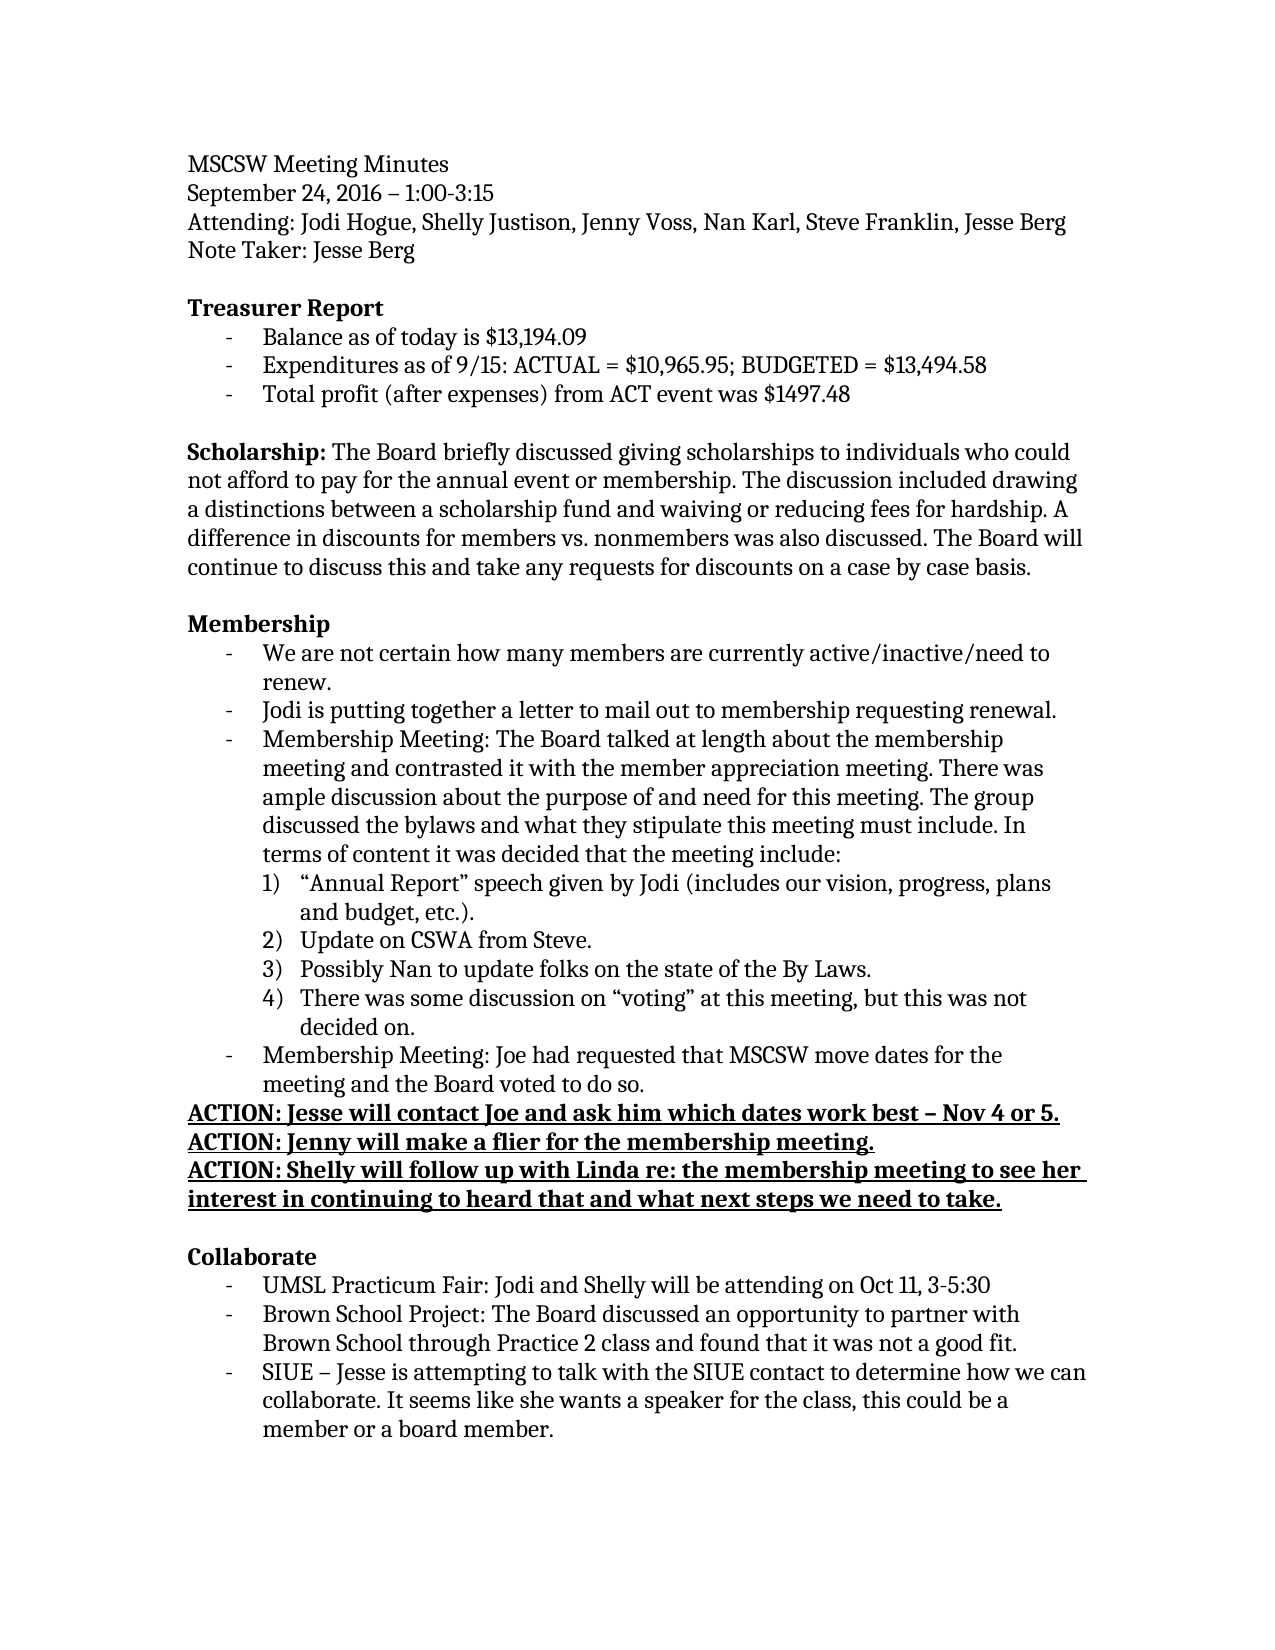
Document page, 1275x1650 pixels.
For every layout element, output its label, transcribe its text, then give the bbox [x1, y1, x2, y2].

list There was some discussion on “voting” at this meeting, but this was not decided on. [262, 984, 1087, 1041]
text Membership [187, 610, 1087, 639]
list Jodi is putting together a letter to mail out to membership requesting renewal. [225, 696, 1087, 725]
list SIUE – Jesse is attempting to talk with the SIUE contact to determine how we can collaborate. It seems like she wants a speaker for the class, this could be a member or a board member. [225, 1357, 1087, 1444]
list Brown School Project: The Board discussed an opportunity to partner with Brown School through Practice 2 class and found that it was not a good fit. [225, 1300, 1087, 1357]
text ACTION: Shelly will follow up with Linda re: the membership meeting to see her interest in continuing to heard that and what next steps we need to take. [187, 1156, 1087, 1180]
list We are not certain how many members are currently active/inactive/need to renew. [225, 639, 1087, 696]
list Total profit (after expenses) from ACT event was $1497.48 [225, 380, 1087, 409]
text MSCSW Meeting Minutes September 24, 2016 – 1:00-3:15 [187, 150, 1087, 207]
text Scholarship: The Board briefly discussed giving scholarships to individuals who could not afford to pay for the annual event or membership. The discussion included drawing a distinctions between a scholarship fund and waiving or reducing fees for hardship. A difference in discounts for members vs. nonmembers was also discussed. The Board will continue to discuss this and take any requests for discounts on a case by case basis. [187, 437, 1087, 581]
list Membership Meeting: The Board talked at length about the membership meeting and contrasted it with the member appreciation meeting. There was ample discussion about the purpose of and need for this meeting. The group discussed the bylaws and what they stipulate this meeting must include. In terms of content it was decided that the meeting include: [225, 725, 1087, 869]
list Balance as of today is $13,194.09 [225, 322, 1087, 351]
list Update on CSWA from Steve. [262, 926, 1087, 955]
text ACTION: Jesse will contact Joe and ask him which dates work best – Nov 4 or 5. [187, 1099, 1087, 1127]
list “Annual Report” speech given by Jodi (includes our vision, progress, plans and budget, etc.). [262, 869, 1087, 926]
list Membership Meeting: Joe had requested that MSCSW move dates for the meeting and the Board voted to do so. [225, 1041, 1087, 1099]
list Possibly Nan to update folks on the state of the By Laws. [262, 955, 1087, 984]
text ACTION: Jenny will make a flier for the membership meeting. [187, 1127, 1087, 1156]
text Attending: Jodi Hogue, Shelly Justison, Jenny Voss, Nan Karl, Steve Franklin, Jesse Berg [187, 207, 1087, 236]
list UMSL Practicum Fair: Jodi and Shelly will be attending on Oct 11, 3-5:30 [225, 1271, 1087, 1300]
text ACTION: Shelly will follow up with Linda re: the membership meeting to see her interest in continuing to heard that and what next steps we need to take. [187, 1181, 1087, 1214]
text Note Taker: Jesse Berg [187, 236, 1087, 265]
list Expenditures as of 9/15: ACTUAL = $10,965.95; BUDGETED = $13,494.58 [225, 351, 1087, 380]
text Collaborate [187, 1242, 1087, 1271]
text Treasurer Report [187, 294, 1087, 322]
